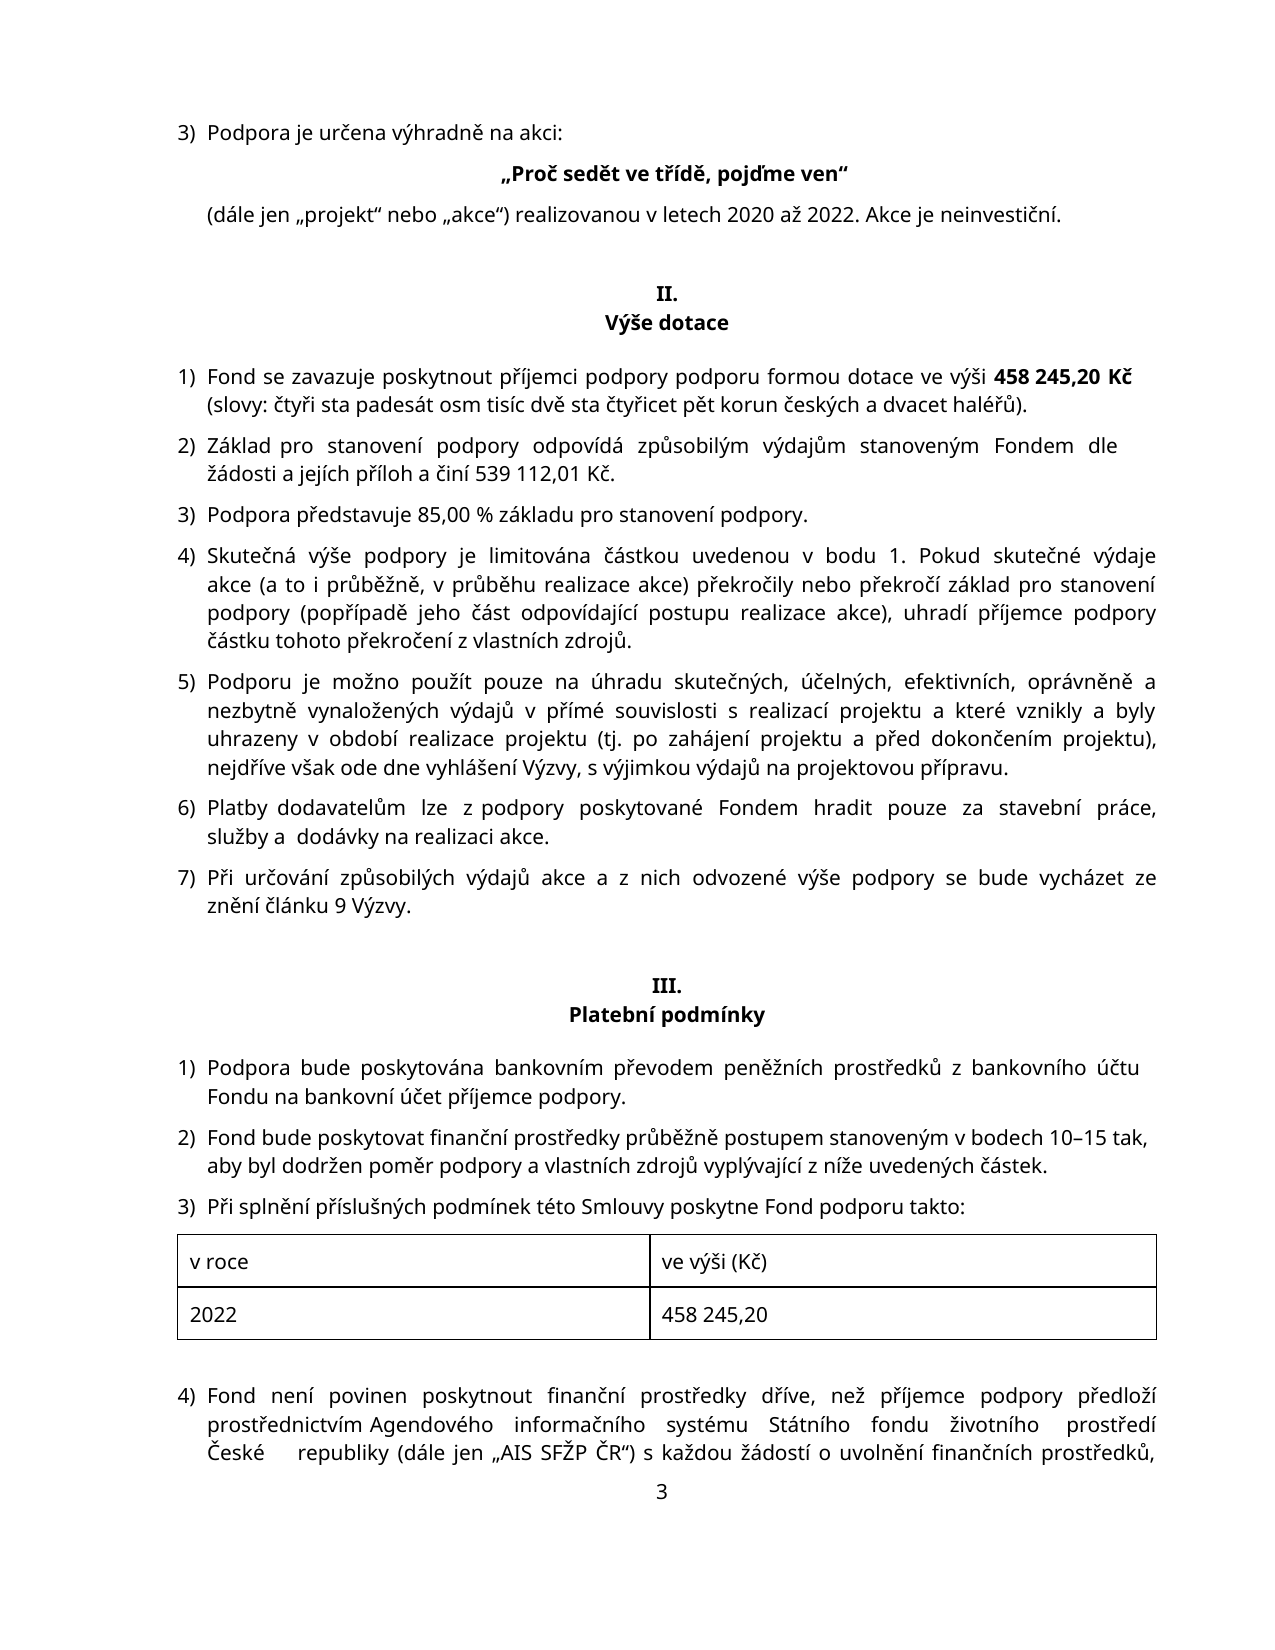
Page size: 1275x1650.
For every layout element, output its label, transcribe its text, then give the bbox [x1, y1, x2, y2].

list Skutečná výše podpory je limitována částkou uvedenou v bodu 1. Pokud skutečné výdaje akce (a to i průběžně, v průběhu realizace akce) překročily nebo překročí základ pro stanovení podpory (popřípadě jeho část odpovídající postupu realizace akce), uhradí příjemce podpory částku tohoto překročení z vlastních zdrojů. [177, 541, 1157, 655]
table_cell 2022 [178, 1288, 649, 1339]
list Podpora bude poskytována bankovním převodem peněžních prostředků z bankovního účtu Fondu na bankovní účet příjemce podpory. [177, 1053, 1156, 1110]
subtitle „Proč sedět ve třídě, pojďme ven“ [501, 159, 1169, 187]
list Fond se zavazuje poskytnout příjemci podpory podporu formou dotace ve výši 458 245,20 Kč (slovy: čtyři sta padesát osm tisíc dvě sta čtyřicet pět korun českých a dvacet haléřů). [177, 362, 1157, 418]
list Podpora je určena výhradně na akci: [177, 118, 1169, 146]
subtitle Platební podmínky [493, 1000, 841, 1028]
table_header v roce [178, 1235, 649, 1286]
table_cell 458 245,20 [651, 1288, 1156, 1339]
list Fond bude poskytovat finanční prostředky průběžně postupem stanoveným v bodech 10–15 tak, aby byl dodržen poměr podpory a vlastních zdrojů vyplývající z níže uvedených částek. [177, 1123, 1157, 1180]
table_header ve výši (Kč) [651, 1235, 1156, 1286]
list Při určování způsobilých výdajů akce a z nich odvozené výše podpory se bude vycházet ze znění článku 9 Výzvy. [177, 863, 1157, 920]
subtitle II. [493, 279, 841, 308]
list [177, 1381, 1157, 1467]
list Při splnění příslušných podmínek této Smlouvy poskytne Fond podporu takto: [177, 1192, 1169, 1221]
list Podporu je možno použít pouze na úhradu skutečných, účelných, efektivních, oprávněně a nezbytně vynaložených výdajů v přímé souvislosti s realizací projektu a které vznikly a byly uhrazeny v období realizace projektu (tj. po zahájení projektu a před dokončením projektu), nejdříve však ode dne vyhlášení Výzvy, s výjimkou výdajů na projektovou přípravu. [177, 667, 1157, 781]
list Podpora představuje 85,00 % základu pro stanovení podpory. [177, 500, 1169, 529]
list Platby dodavatelům lze z podpory poskytované Fondem hradit pouze za stavební práce, služby a dodávky na realizaci akce. [177, 793, 1157, 850]
subtitle Výše dotace [493, 308, 841, 337]
text (dále jen „projekt“ nebo „akce“) realizovanou v letech 2020 až 2022. Akce je neinvestiční. [207, 200, 1169, 228]
subtitle III. [493, 971, 841, 1000]
list Základ pro stanovení podpory odpovídá způsobilým výdajům stanoveným Fondem dle žádosti a jejích příloh a činí 539 112,01 Kč. [177, 431, 1157, 488]
